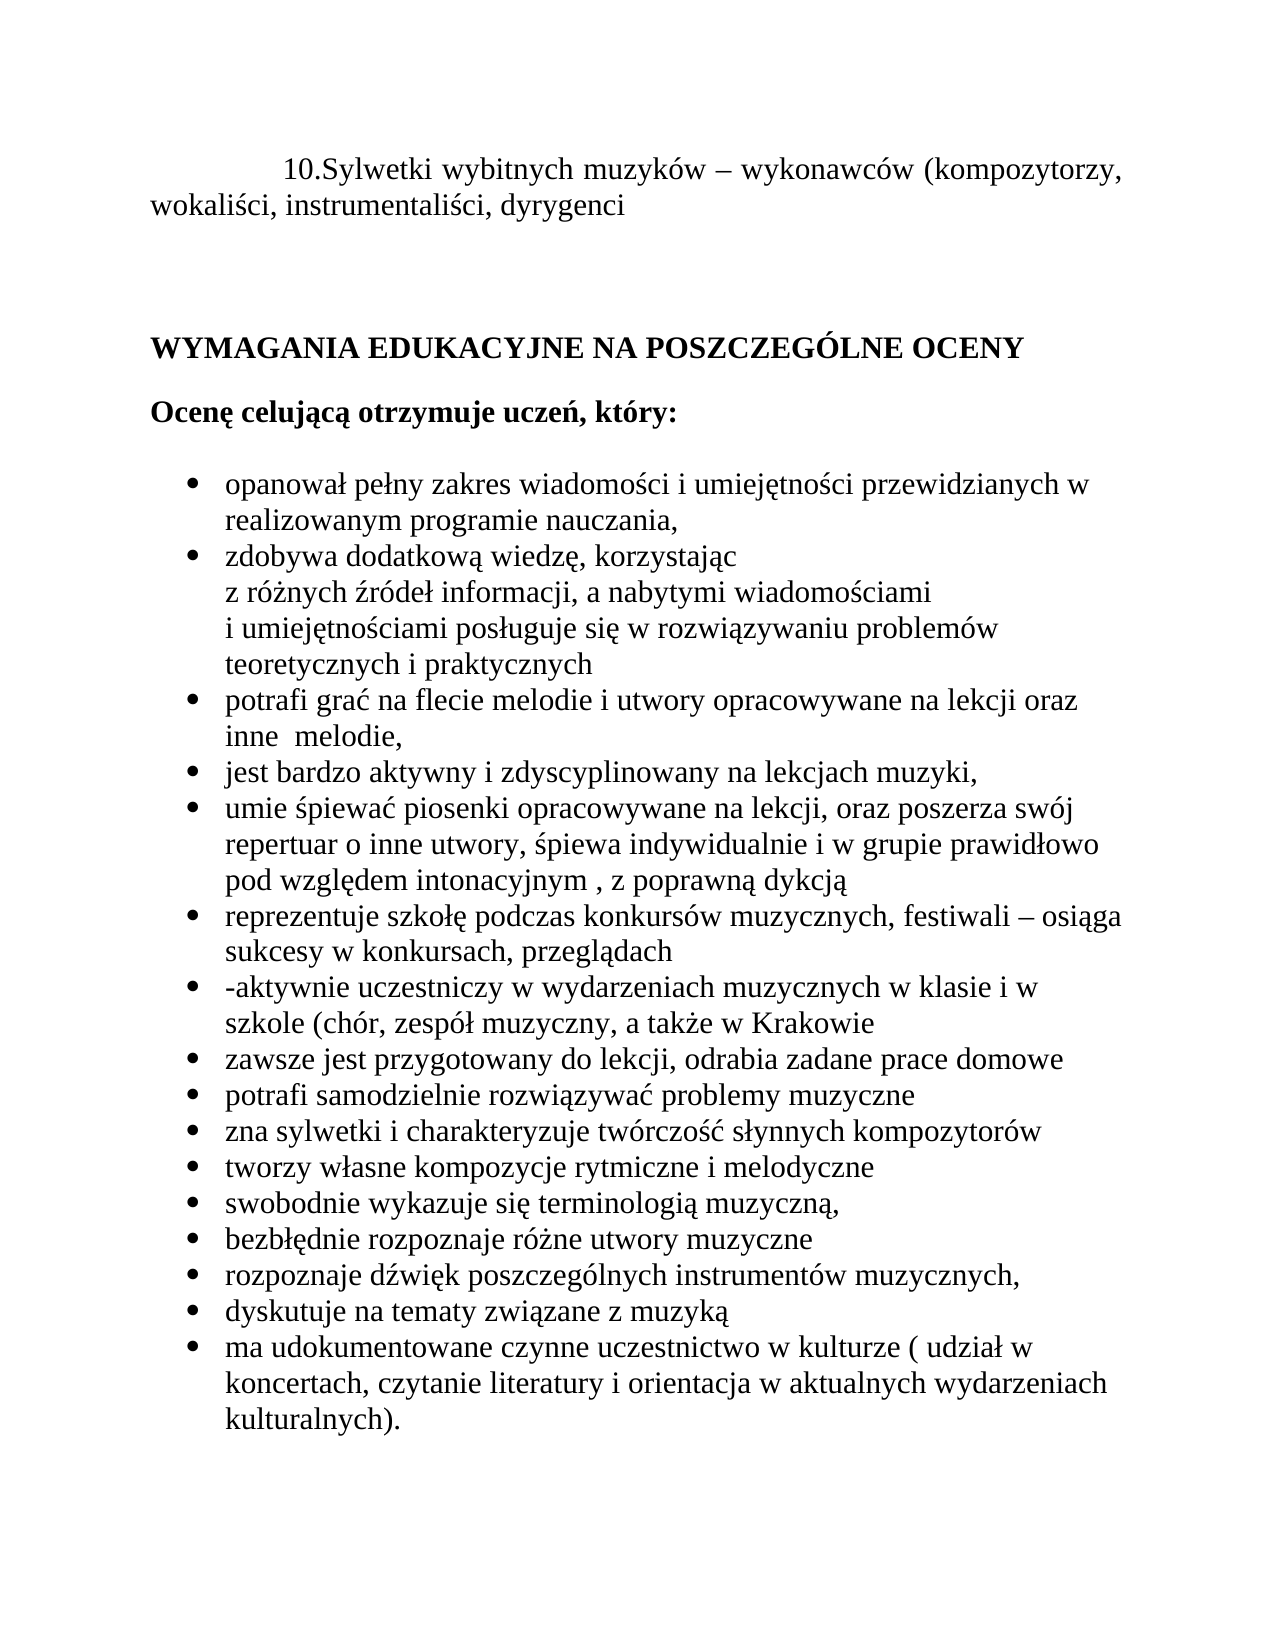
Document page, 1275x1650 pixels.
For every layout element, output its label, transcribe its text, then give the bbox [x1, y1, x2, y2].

text 10.Sylwetki wybitnych muzyków – wykonawców (kompozytorzy, wokaliści, instrumentaliści, dyrygenci [150, 150, 1125, 222]
list i umiejętnościami posługuje się w rozwiązywaniu problemów [225, 609, 1125, 645]
list reprezentuje szkołę podczas konkursów muzycznych, festiwali – osiąga sukcesy w konkursach, przeglądach [187, 897, 1125, 969]
list zawsze jest przygotowany do lekcji, odrabia zadane prace domowe [187, 1041, 1125, 1076]
list zna sylwetki i charakteryzuje twórczość słynnych kompozytorów [187, 1112, 1125, 1148]
text WYMAGANIA EDUKACYJNE NA POSZCZEGÓLNE OCENY [150, 330, 1125, 366]
list opanował pełny zakres wiadomości i umiejętności przewidzianych w realizowanym programie nauczania, [187, 466, 1125, 537]
list z różnych źródeł informacji, a nabytymi wiadomościami [225, 573, 1125, 609]
list bezbłędnie rozpoznaje różne utwory muzyczne [187, 1220, 1125, 1256]
list rozpoznaje dźwięk poszczególnych instrumentów muzycznych, [187, 1256, 1125, 1292]
list -aktywnie uczestniczy w wydarzeniach muzycznych w klasie i w szkole (chór, zespół muzyczny, a także w Krakowie [187, 969, 1125, 1041]
list swobodnie wykazuje się terminologią muzyczną, [187, 1184, 1125, 1220]
list ma udokumentowane czynne uczestnictwo w kulturze ( udział w koncertach, czytanie literatury i orientacja w aktualnych wydarzeniach kulturalnych). [187, 1328, 1125, 1436]
list umie śpiewać piosenki opracowywane na lekcji, oraz poszerza swój repertuar o inne utwory, śpiewa indywidualnie i w grupie prawidłowo pod względem intonacyjnym , z poprawną dykcją [187, 789, 1125, 897]
list tworzy własne kompozycje rytmiczne i melodyczne [187, 1148, 1125, 1184]
list dyskutuje na tematy związane z muzyką [187, 1292, 1125, 1328]
list teoretycznych i praktycznych [225, 645, 1125, 681]
list zdobywa dodatkową wiedzę, korzystając [187, 537, 1125, 573]
list potrafi samodzielnie rozwiązywać problemy muzyczne [187, 1076, 1125, 1112]
text Ocenę celującą otrzymuje uczeń, który: [150, 394, 1125, 429]
list potrafi grać na flecie melodie i utwory opracowywane na lekcji oraz inne melodie, [187, 681, 1125, 753]
list jest bardzo aktywny i zdyscyplinowany na lekcjach muzyki, [187, 753, 1125, 789]
